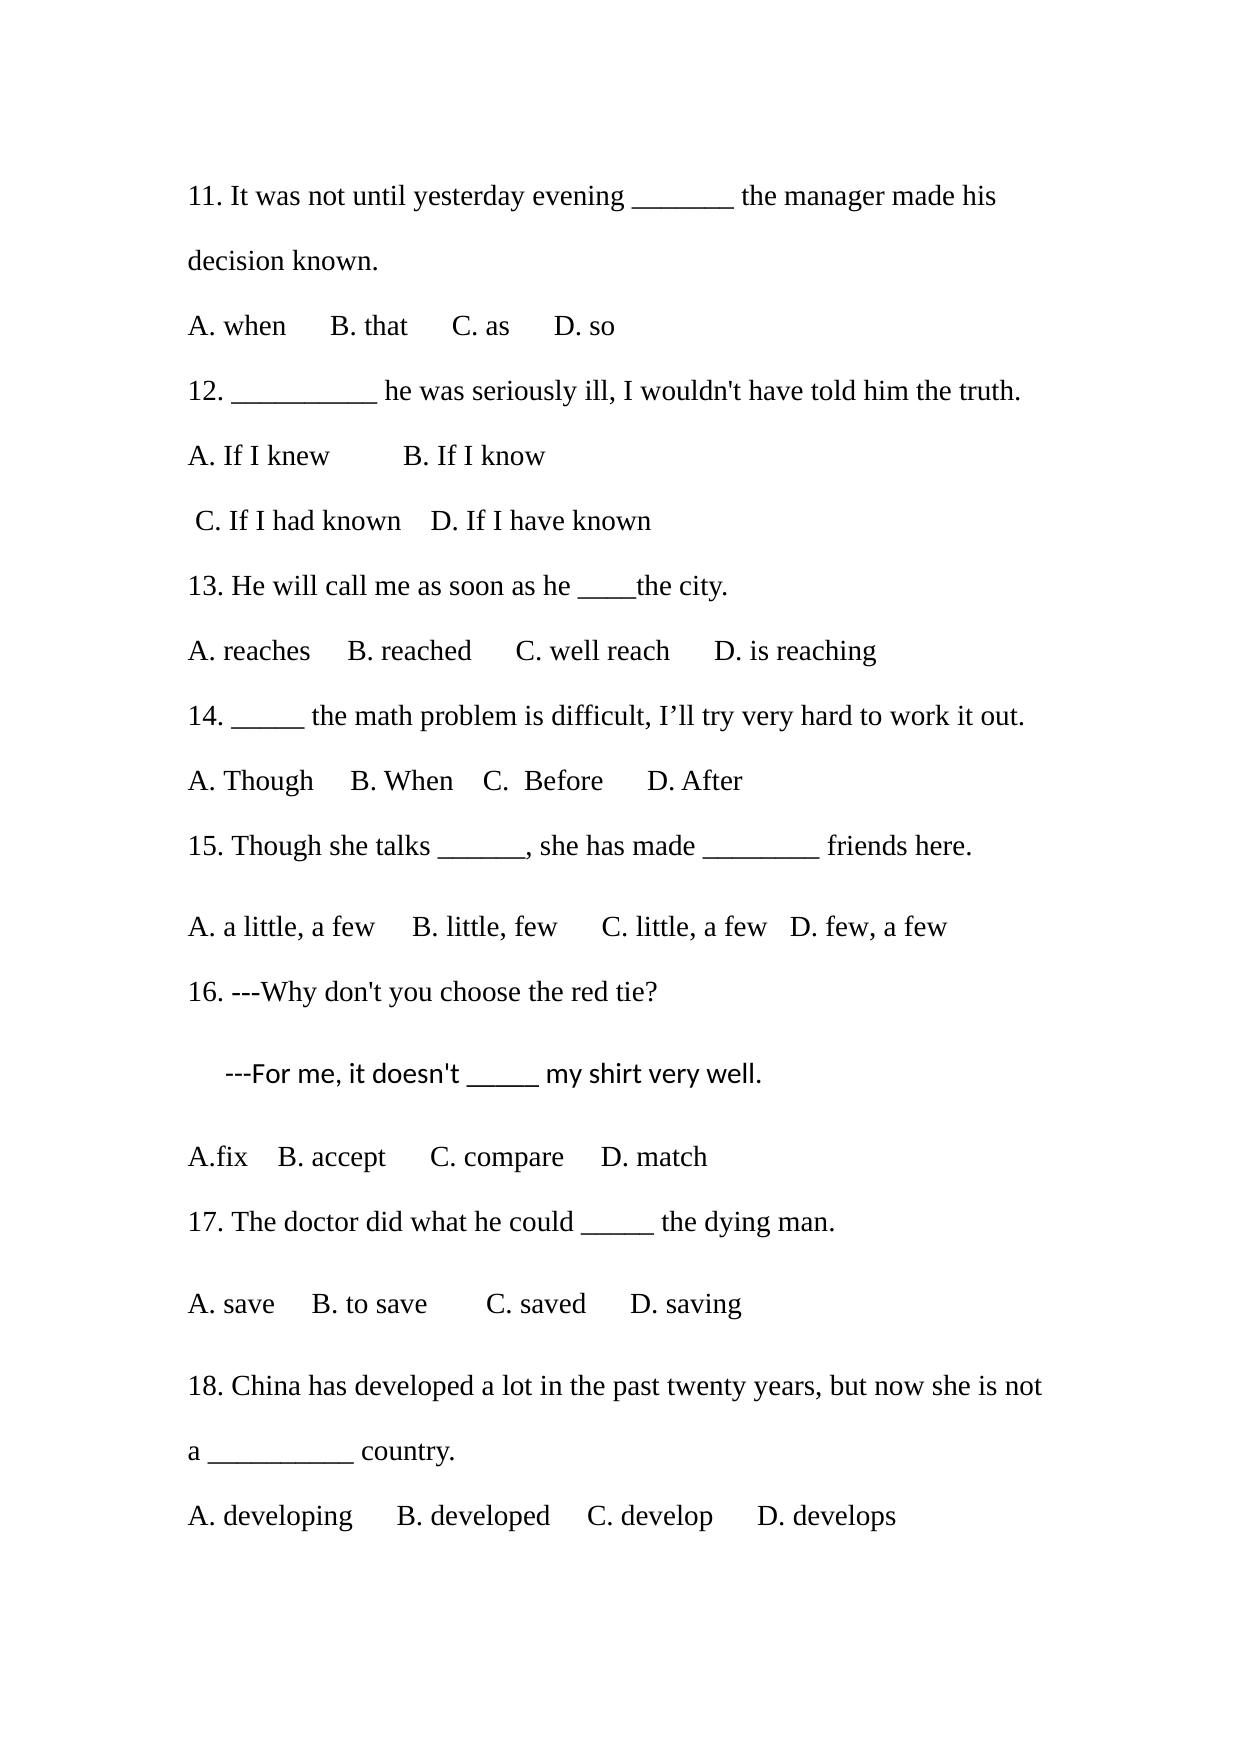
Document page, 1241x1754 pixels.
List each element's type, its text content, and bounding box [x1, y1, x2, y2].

text 16. ---Why don't you choose the red tie? [187, 959, 1053, 1024]
text 17. The doctor did what he could _____ the dying man. [187, 1188, 1053, 1253]
text 14. _____ the math problem is difficult, I’ll try very hard to work it out. [187, 682, 1053, 747]
text C. If I had known D. If I have known [187, 487, 1053, 552]
list reaches B. reached C. well reach D. is reaching [187, 617, 1053, 682]
text 15. Though she talks ______, she has made ________ friends here. [187, 812, 1053, 877]
text A. save B. to save C. saved D. saving [187, 1270, 1053, 1335]
text A.fix B. accept C. compare D. match [187, 1123, 1053, 1188]
text A. when B. that C. as D. so [187, 292, 1053, 357]
text A. If I knew B. If I know [187, 422, 1053, 487]
text 11. It was not until yesterday evening _______ the manager made his decision known. [187, 162, 1053, 292]
list Though B. When C. Before D. After [187, 747, 1053, 812]
text 12. __________ he was seriously ill, I wouldn't have told him the truth. [187, 357, 1053, 422]
text A. developing B. developed C. develop D. develops [187, 1482, 1053, 1547]
list ---For me, it doesn't _____ my shirt very well. [225, 1041, 1053, 1106]
text 13. He will call me as soon as he ____the city. [187, 552, 1053, 617]
text 18. China has developed a lot in the past twenty years, but now she is not a __________ country. [187, 1352, 1053, 1482]
text A. a little, a few B. little, few C. little, a few D. few, a few [187, 894, 1053, 959]
